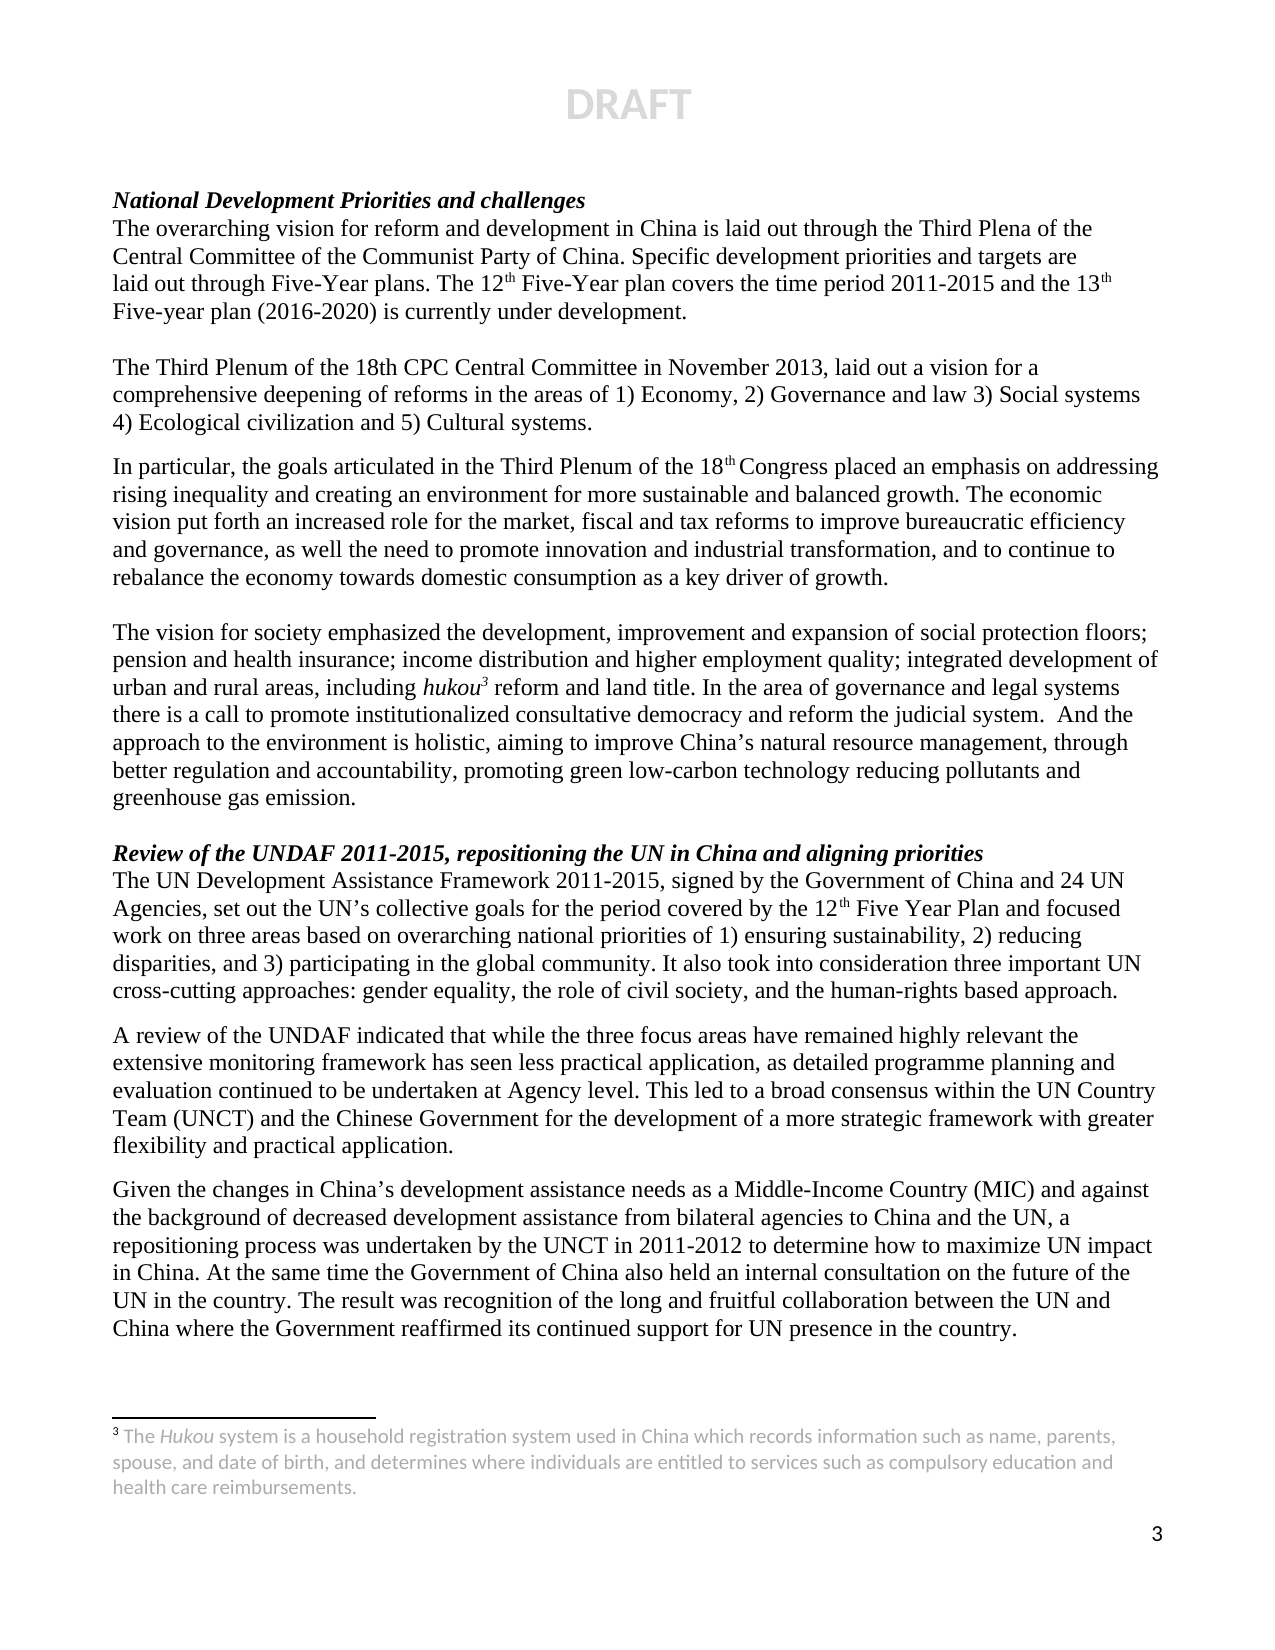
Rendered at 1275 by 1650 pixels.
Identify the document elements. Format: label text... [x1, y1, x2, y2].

list National Development Priorities and challenges [112, 187, 1112, 214]
text A review of the UNDAF indicated that while the three focus areas have remained highly relevant the extensive monitoring framework has seen less practical application, as detailed programme planning and evaluation continued to be undertaken at Agency level. This led to a broad consensus within the UN Country Team (UNCT) and the Chinese Government for the development of a more strategic framework with greater flexibility and practical application. [112, 1021, 1162, 1159]
list The vision for society emphasized the development, improvement and expansion of social protection floors; pension and health insurance; income distribution and higher employment quality; integrated development of urban and rural areas, including hukou reform and land title. In the area of governance and legal systems there is a call to promote institutionalized consultative democracy and reform the judicial system. And the approach to the environment is holistic, aiming to improve China’s natural resource management, through better regulation and accountability, promoting green low-carbon technology reducing pollutants and greenhouse gas emission. [112, 618, 1162, 811]
list In particular, the goals articulated in the Third Plenum of the 18th Congress placed an emphasis on addressing rising inequality and creating an environment for more sustainable and balanced growth. The economic vision put forth an increased role for the market, fiscal and tax reforms to improve bureaucratic efficiency and governance, as well the need to promote innovation and industrial transformation, and to continue to rebalance the economy towards domestic consumption as a key driver of growth. [112, 452, 1162, 590]
list The overarching vision for reform and development in China is laid out through the Third Plena of the Central Committee of the Communist Party of China. Specific development priorities and targets are laid out through Five-Year plans. The 12th Five-Year plan covers the time period 2011-2015 and the 13th Five-year plan (2016-2020) is currently under development. [112, 214, 1112, 353]
text The Third Plenum of the 18th CPC Central Committee in November 2013, laid out a vision for a comprehensive deepening of reforms in the areas of 1) Economy, 2) Governance and law 3) Social systems 4) Ecological civilization and 5) Cultural systems. [112, 353, 1162, 435]
text The UN Development Assistance Framework 2011-2015, signed by the Government of China and 24 UN Agencies, set out the UN’s collective goals for the period covered by the 12th Five Year Plan and focused work on three areas based on overarching national priorities of 1) ensuring sustainability, 2) reducing disparities, and 3) participating in the global community. It also took into consideration three important UN cross-cutting approaches: gender equality, the role of civil society, and the human-rights based approach. [112, 866, 1162, 1004]
list Review of the UNDAF 2011-2015, repositioning the UN in China and aligning priorities [112, 838, 1112, 866]
text Given the changes in China’s development assistance needs as a Middle-Income Country (MIC) and against the background of decreased development assistance from bilateral agencies to China and the UN, a repositioning process was undertaken by the UNCT in 2011-2012 to determine how to maximize UN impact in China. At the same time the Government of China also held an internal consultation on the future of the UN in the country. The result was recognition of the long and fruitful collaboration between the UN and China where the Government reaffirmed its continued support for UN presence in the country. [112, 1176, 1162, 1341]
